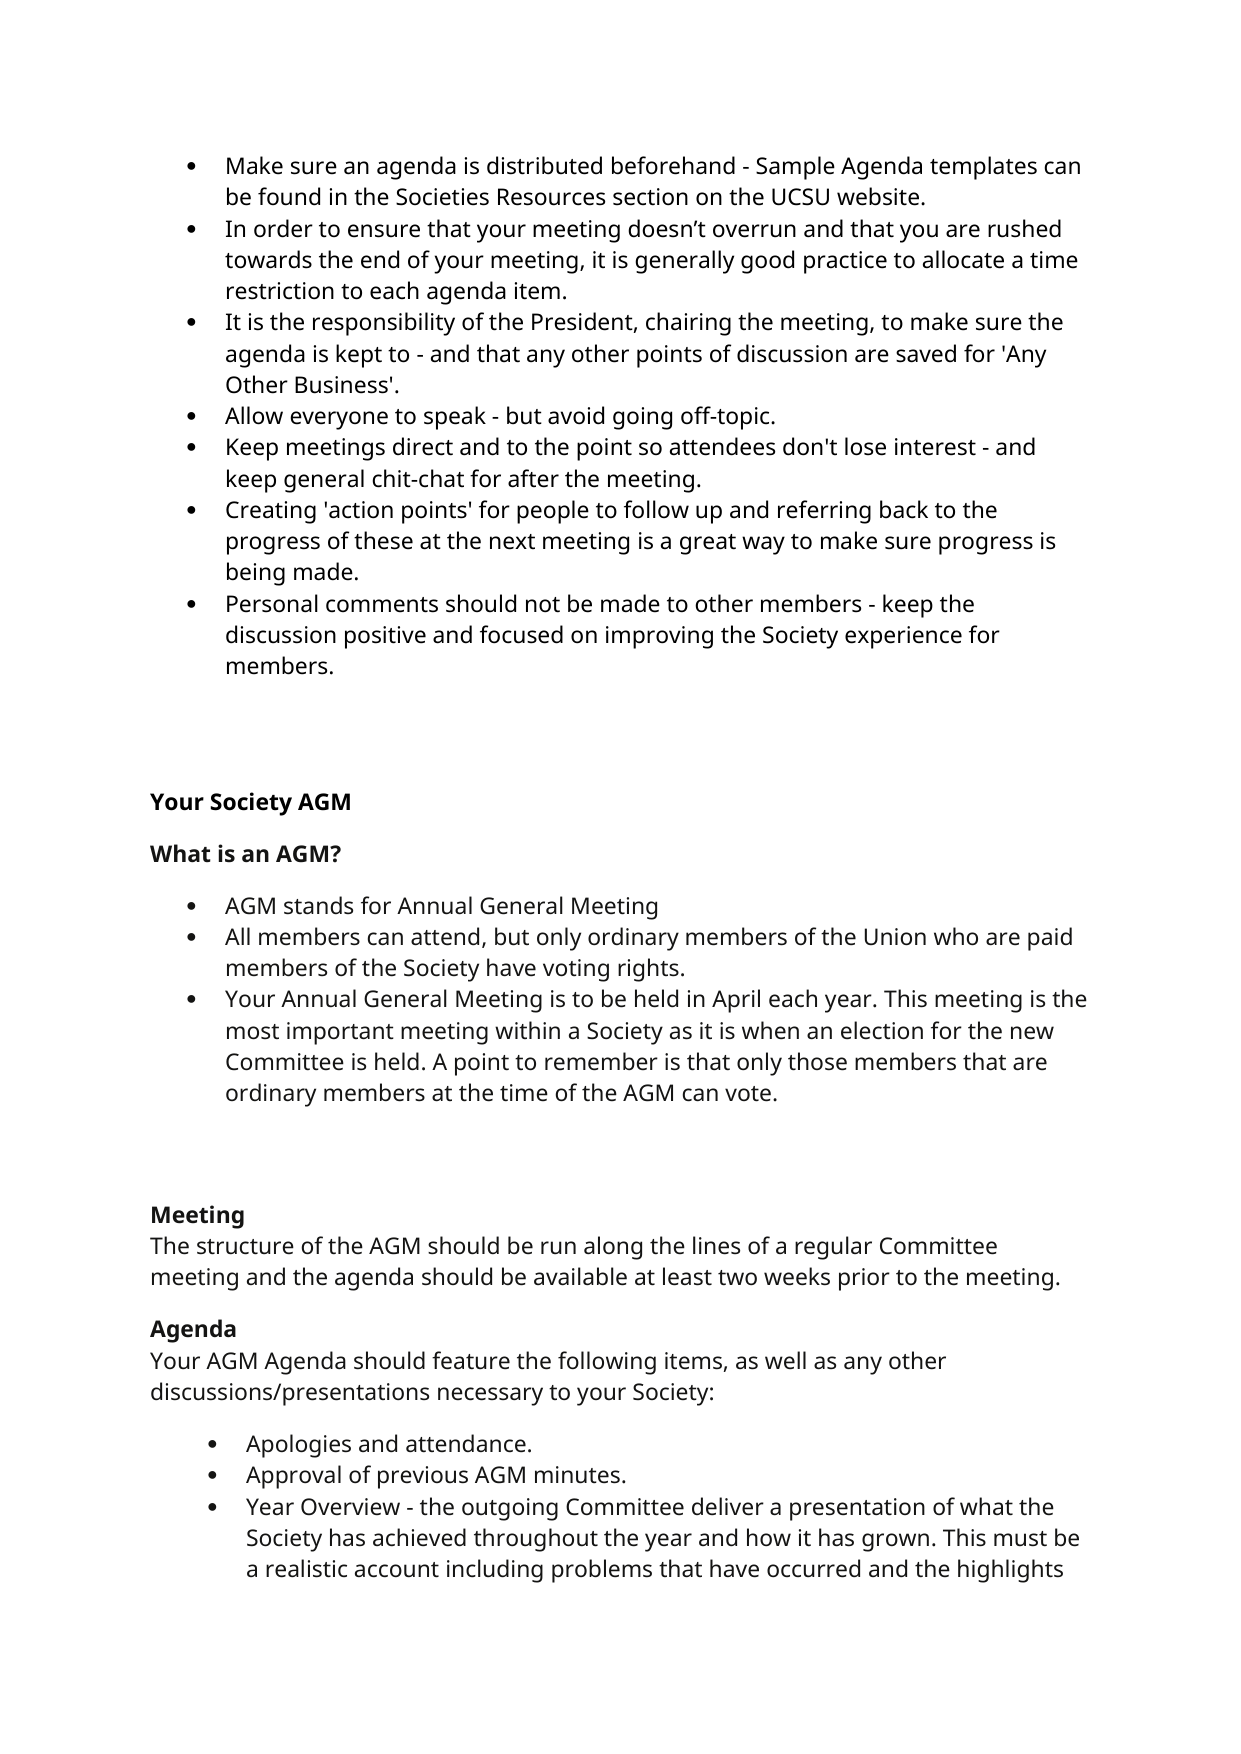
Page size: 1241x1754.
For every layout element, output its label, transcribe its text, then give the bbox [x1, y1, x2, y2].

list Approval of previous AGM minutes. [208, 1459, 1090, 1491]
list Creating 'action points' for people to follow up and referring back to the progress of these at the next meeting is a great way to make sure progress is being made. [187, 494, 1090, 587]
text Agenda Your AGM Agenda should feature the following items, as well as any other discussions/presentations necessary to your Society: [150, 1313, 1090, 1407]
list Make sure an agenda is distributed beforehand - Sample Agenda templates can be found in the Societies Resources section on the UCSU website. [187, 150, 1090, 212]
list Personal comments should not be made to other members - keep the discussion positive and focused on improving the Society experience for members. [187, 587, 1090, 681]
list Allow everyone to speak - but avoid going off-topic. [187, 400, 1090, 431]
list Keep meetings direct and to the point so attendees don't lose interest - and keep general chit-chat for after the meeting. [187, 431, 1090, 494]
list Your Annual General Meeting is to be held in April each year. This meeting is the most important meeting within a Society as it is when an election for the new Committee is held. A point to remember is that only those members that are ordinary members at the time of the AGM can vote. [187, 983, 1090, 1108]
text What is an AGM? [150, 837, 1090, 869]
list AGM stands for Annual General Meeting [187, 889, 1090, 921]
text Your Society AGM [150, 785, 1090, 817]
text Meeting The structure of the AGM should be run along the lines of a regular Committee meeting and the agenda should be available at least two weeks prior to the meeting. [150, 1199, 1090, 1293]
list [208, 1491, 1090, 1584]
list All members can attend, but only ordinary members of the Union who are paid members of the Society have voting rights. [187, 921, 1090, 983]
list Apologies and attendance. [208, 1428, 1090, 1459]
list It is the responsibility of the President, chairing the meeting, to make sure the agenda is kept to - and that any other points of discussion are saved for 'Any Other Business'. [187, 306, 1090, 400]
list In order to ensure that your meeting doesn’t overrun and that you are rushed towards the end of your meeting, it is generally good practice to allocate a time restriction to each agenda item. [187, 212, 1090, 306]
